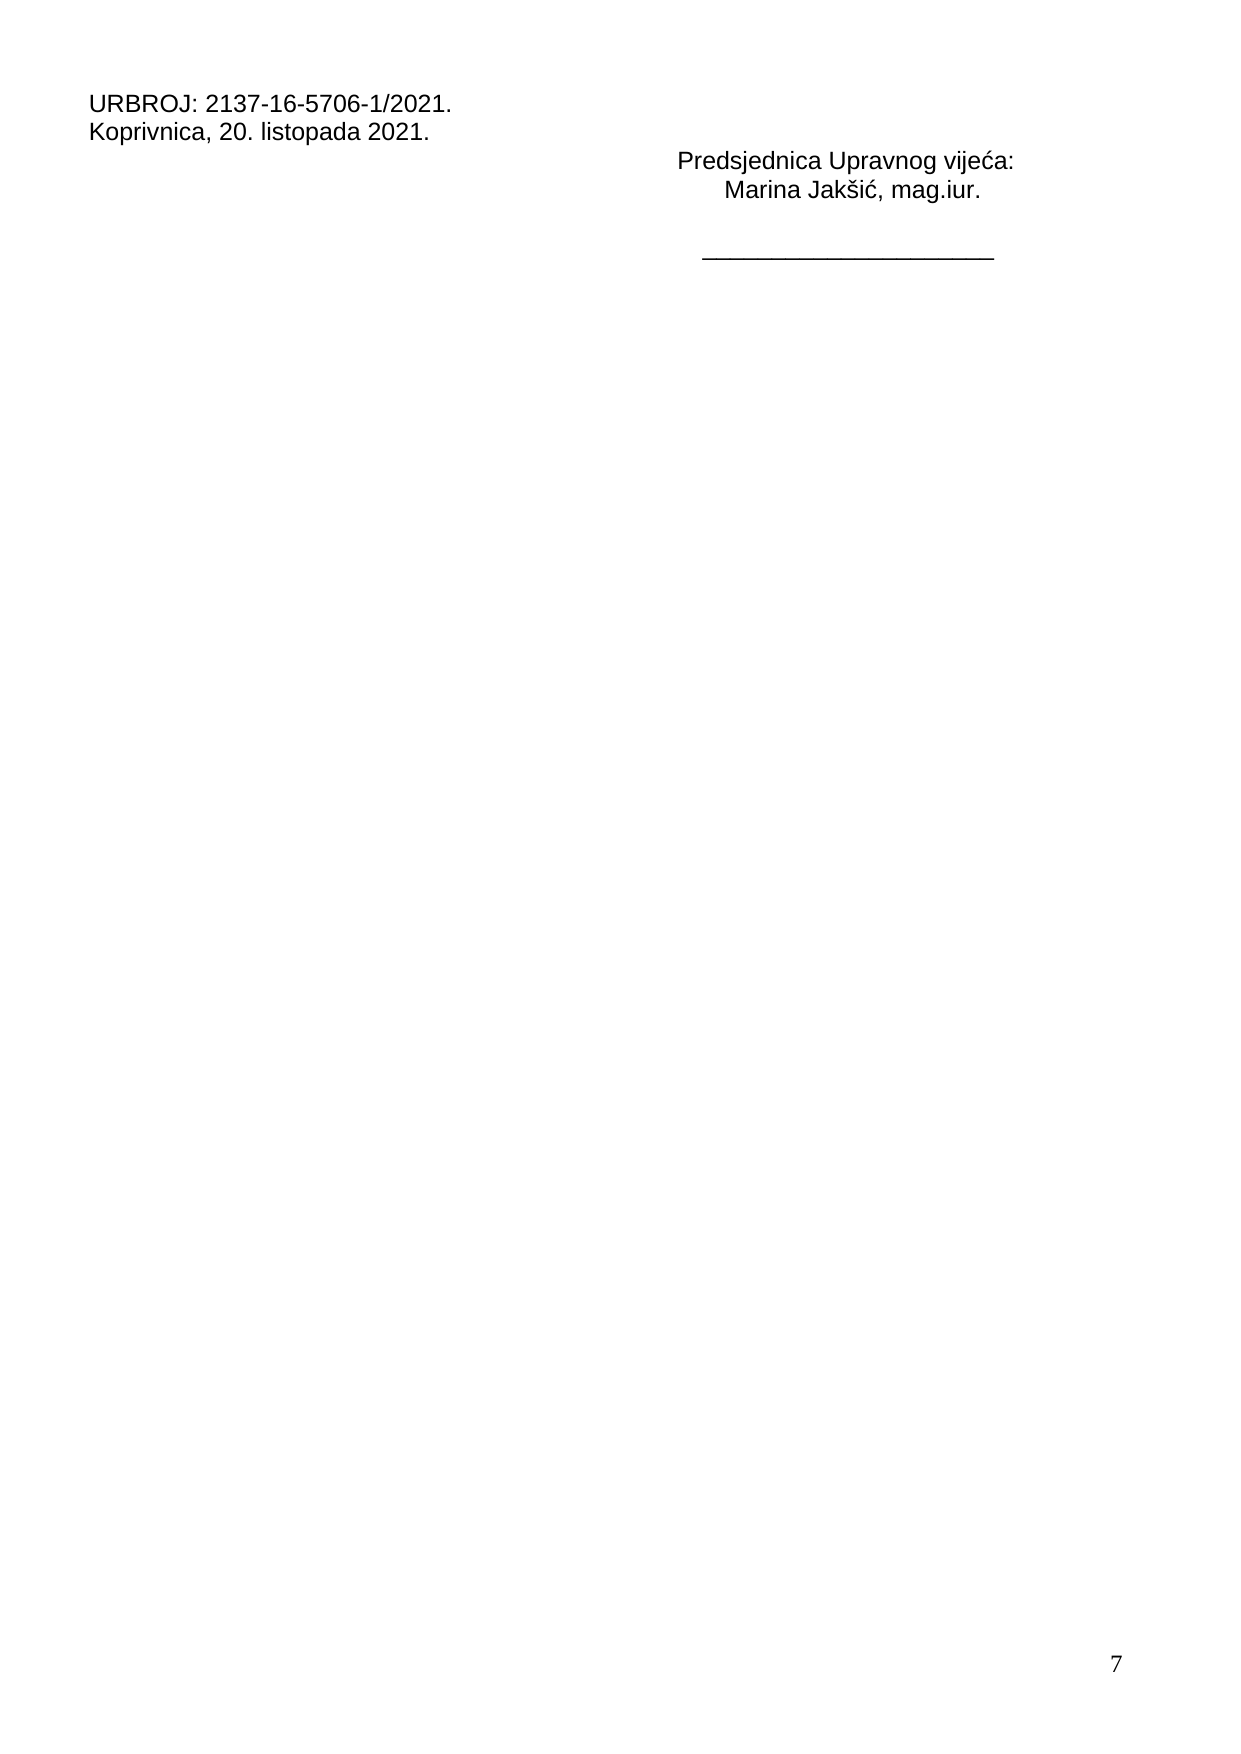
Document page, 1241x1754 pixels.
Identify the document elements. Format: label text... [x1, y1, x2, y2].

text URBROJ: 2137-16-5706-1/2021. [88, 89, 1122, 117]
text Marina Jakšić, mag.iur. [177, 175, 1122, 204]
text Predsjednica Upravnog vijeća: [177, 146, 1122, 175]
text Koprivnica, 20. listopada 2021. [88, 117, 1122, 146]
text _____________________ [177, 232, 1122, 261]
